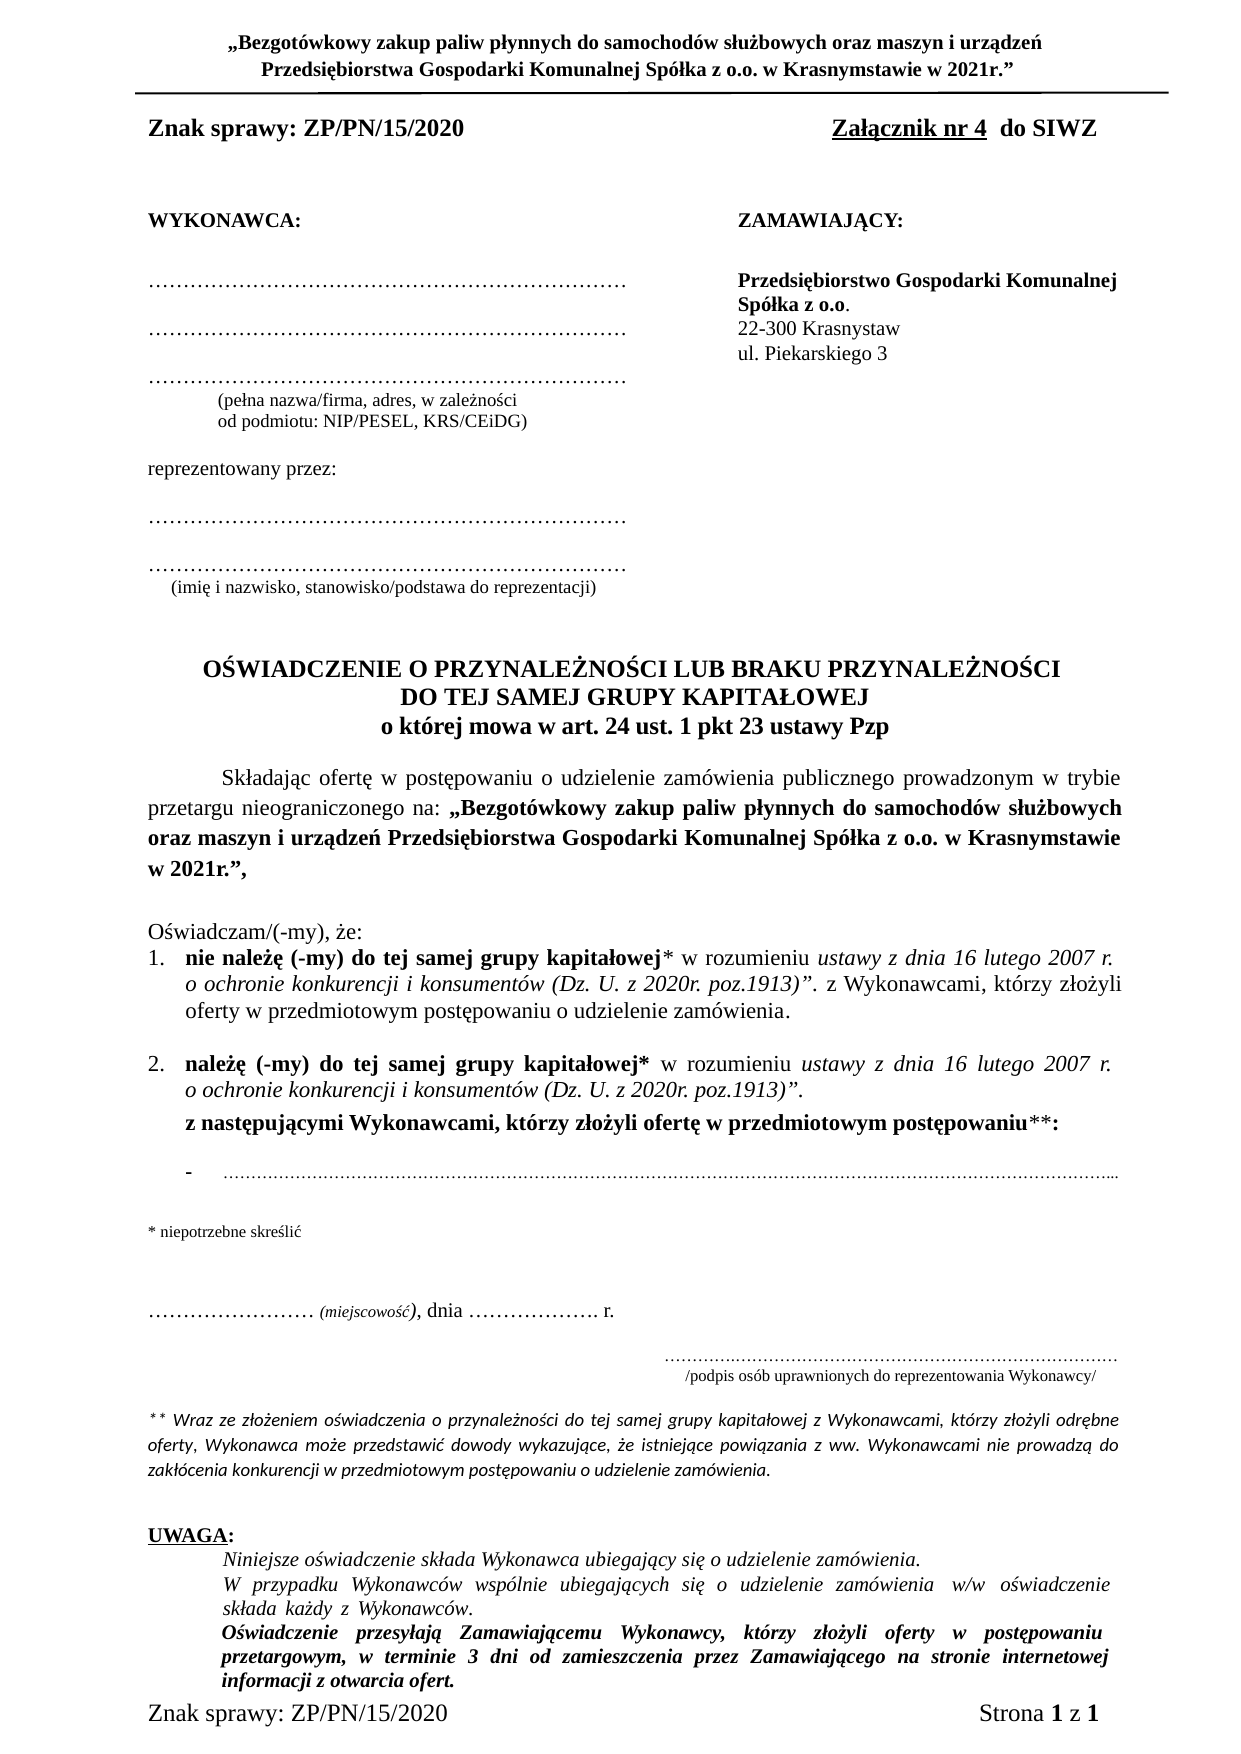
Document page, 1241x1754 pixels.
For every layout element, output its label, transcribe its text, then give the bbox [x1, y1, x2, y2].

text reprezentowany przez: [148, 456, 723, 480]
text (imię i nazwisko, stanowisko/podstawa do reprezentacji) [148, 576, 1122, 598]
text (pełna nazwa/firma, adres, w zależności [148, 388, 723, 410]
text o której mowa w art. 24 ust. 1 pkt 23 ustawy Pzp [148, 711, 1122, 740]
text /podpis osób uprawnionych do reprezentowania Wykonawcy/ [148, 1365, 1122, 1384]
text UWAGA: [148, 1523, 1122, 1547]
text 2. należę (-my) do tej samej grupy kapitałowej* w rozumieniu ustawy z dnia 16 lutego 2007 r. o ochronie konkurencji i konsumentów (Dz. U. z 2020r. poz.1913)”. [148, 1049, 1122, 1102]
text ** Wraz ze złożeniem oświadczenia o przynależności do tej samej grupy kapitałowej z Wykonawcami, którzy złożyli odrębne oferty, Wykonawca może przedstawić dowody wykazujące, że istniejące powiązania z ww. Wykonawcami nie prowadzą do zakłócenia konkurencji w przedmiotowym postępowaniu o udzielenie zamówienia. [148, 1408, 1122, 1481]
text ul. Piekarskiego 3 [148, 340, 1123, 364]
text - ……………………………………………………………………………………………………………………………………………... [148, 1159, 1122, 1183]
text * niepotrzebne skreślić [148, 1221, 1122, 1241]
text Znak sprawy: ZP/PN/15/2020 Załącznik nr 4 do SIWZ [148, 113, 1122, 142]
text …………………………………………………………… [148, 552, 723, 576]
text …………………………………………………………… 22-300 Krasnystaw [148, 316, 1122, 340]
text ………….…………………………………………………………… [148, 1346, 1122, 1365]
text WYKONAWCA: ZAMAWIAJĄCY: [148, 208, 1122, 232]
text Oświadczam/(-my), że: [148, 918, 1122, 944]
text …………………………………………………………… Przedsiębiorstwo Gospodarki Komunalnej [148, 268, 1122, 292]
text …………………………………………………………… [148, 364, 723, 388]
text Składając ofertę w postępowaniu o udzielenie zamówienia publicznego prowadzonym w trybie przetargu nieograniczonego na: „Bezgotówkowy zakup paliw płynnych do samochodów służbowych oraz maszyn i urządzeń Przedsiębiorstwa Gospodarki Komunalnej Spółka z o.o. w Krasnymstawie w 2021r.”, [148, 764, 1122, 881]
text Spółka z o.o. [148, 292, 1122, 316]
text Niniejsze oświadczenie składa Wykonawca ubiegający się o udzielenie zamówienia. W przypadku Wykonawców wspólnie ubiegających się o udzielenie zamówienia w/w oświadczenie składa każdy z Wykonawców. [148, 1547, 1122, 1619]
text Oświadczenie przesyłają Zamawiającemu Wykonawcy, którzy złożyli oferty w postępowaniu przetargowym, w terminie 3 dni od zamieszczenia przez Zamawiającego na stronie internetowej informacji z otwarcia ofert. [148, 1619, 1122, 1692]
text 1. nie należę (-my) do tej samej grupy kapitałowej* w rozumieniu ustawy z dnia 16 lutego 2007 r. o ochronie konkurencji i konsumentów (Dz. U. z 2020r. poz.1913)”. z Wykonawcami, którzy złożyli oferty w przedmiotowym postępowaniu o udzielenie zamówienia. [148, 944, 1122, 1023]
text …………………… (miejscowość), dnia ………………. r. [148, 1298, 1122, 1322]
text od podmiotu: NIP/PESEL, KRS/CEiDG) [148, 410, 723, 432]
text z następującymi Wykonawcami, którzy złożyli ofertę w przedmiotowym postępowaniu**: [148, 1108, 1122, 1135]
text OŚWIADCZENIE O PRZYNALEŻNOŚCI LUB BRAKU PRZYNALEŻNOŚCI DO TEJ SAMEJ GRUPY KAPITAŁOWEJ [148, 654, 1122, 711]
text …………………………………………………………… [148, 504, 723, 528]
